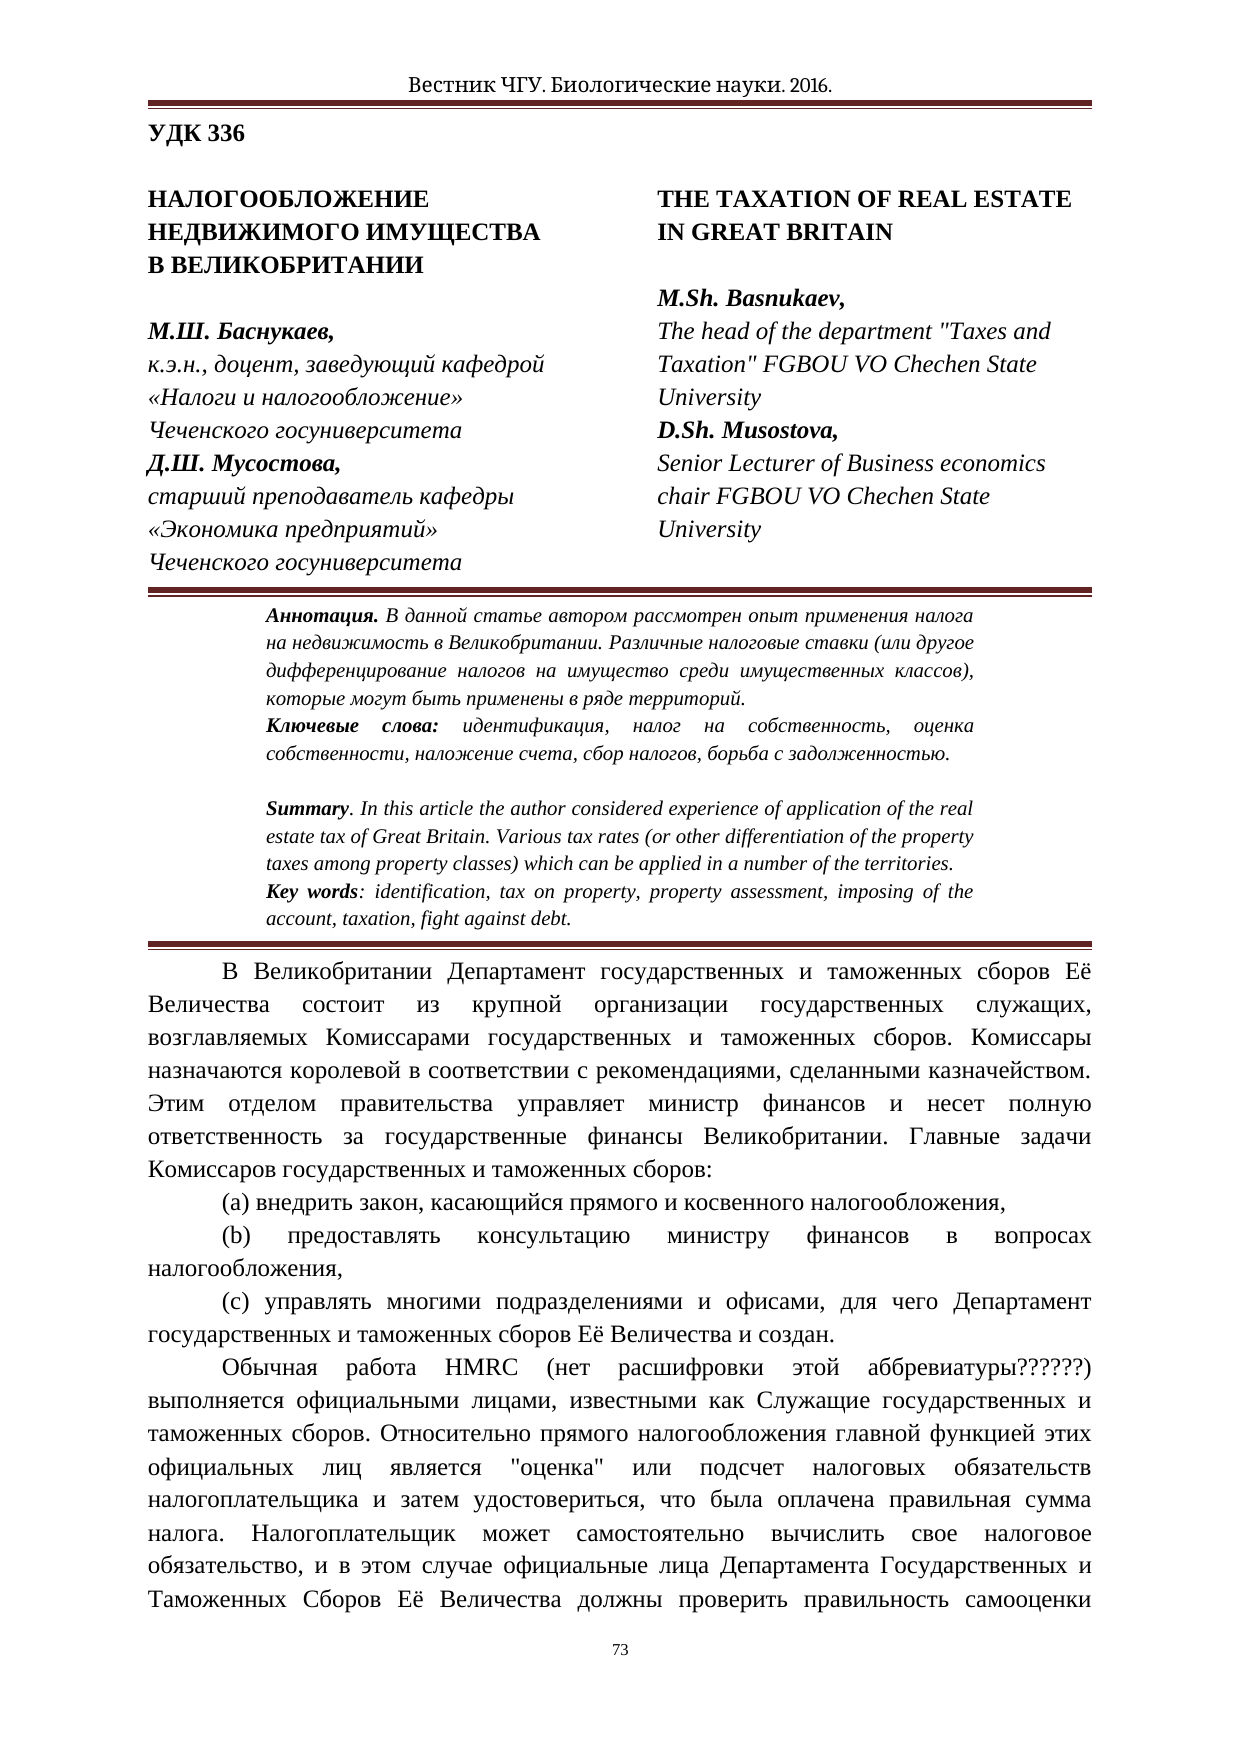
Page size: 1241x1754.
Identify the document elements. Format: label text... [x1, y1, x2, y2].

text The head of the department "Taxes and Taxation" FGBOU VO Chechen State University [657, 316, 1092, 411]
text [148, 1352, 1092, 1612]
text D.Sh. Musostova, [657, 415, 1092, 444]
text старший преподаватель кафедры «Экономика предприятий» [148, 481, 606, 543]
text M.Sh. Basnukaev, [657, 283, 1092, 312]
text Senior Lecturer of Business economics chair FGBOU VO Chechen State University [657, 448, 1092, 543]
text (b) предоставлять консультацию министру финансов в вопросах налогообложения, [148, 1220, 1092, 1282]
text Чеченского госуниверситета [148, 415, 606, 444]
text THE TAXATION OF REAL ESTATE IN GREAT BRITAIN [657, 184, 1092, 246]
text УДК 336 [148, 118, 1092, 147]
text (a) внедрить закон, касающийся прямого и косвенного налогообложения, [148, 1187, 1092, 1216]
text М.Ш. Баснукаев, [148, 316, 606, 345]
text Чеченского госуниверситета [148, 547, 606, 576]
text к.э.н., доцент, заведующий кафедрой «Налоги и налогообложение» [148, 349, 606, 411]
text Аннотация. В данной статье автором рассмотрен опыт применения налога на недвижимость в Великобритании. Различные налоговые ставки (или другое дифференцирование налогов на имущество среди имущественных классов), которые могут быть применены в ряде территорий. [266, 603, 974, 709]
text Ключевые слова: идентификация, налог на собственность, оценка собственности, наложение счета, сбор налогов, борьба с задолженностью. [266, 713, 974, 765]
text В Великобритании Департамент государственных и таможенных сборов Её Величества состоит из крупной организации государственных служащих, возглавляемых Комиссарами государственных и таможенных сборов. Комиссары назначаются королевой в соответствии с рекомендациями, сделанными казначейством. Этим отделом правительства управляет министр финансов и несет полную ответственность за государственные финансы Великобритании. Главные задачи Комиссаров государственных и таможенных сборов: [148, 956, 1092, 1183]
text НАЛОГООБЛОЖЕНИЕ НЕДВИЖИМОГО ИМУЩЕСТВА [148, 184, 606, 246]
text (c) управлять многими подразделениями и офисами, для чего Департамент государственных и таможенных сборов Её Величества и создан. [148, 1286, 1092, 1348]
text Summary. In this article the author considered experience of application of the real estate tax of Great Britain. Various tax rates (or other differentiation of the property taxes among property classes) which can be applied in a number of the territories. [266, 796, 974, 875]
text Key words: identification, tax on property, property assessment, imposing of the account, taxation, fight against debt. [266, 879, 974, 930]
text Д.Ш. Мусостова, [148, 448, 606, 477]
text В ВЕЛИКОБРИТАНИИ [148, 250, 606, 279]
